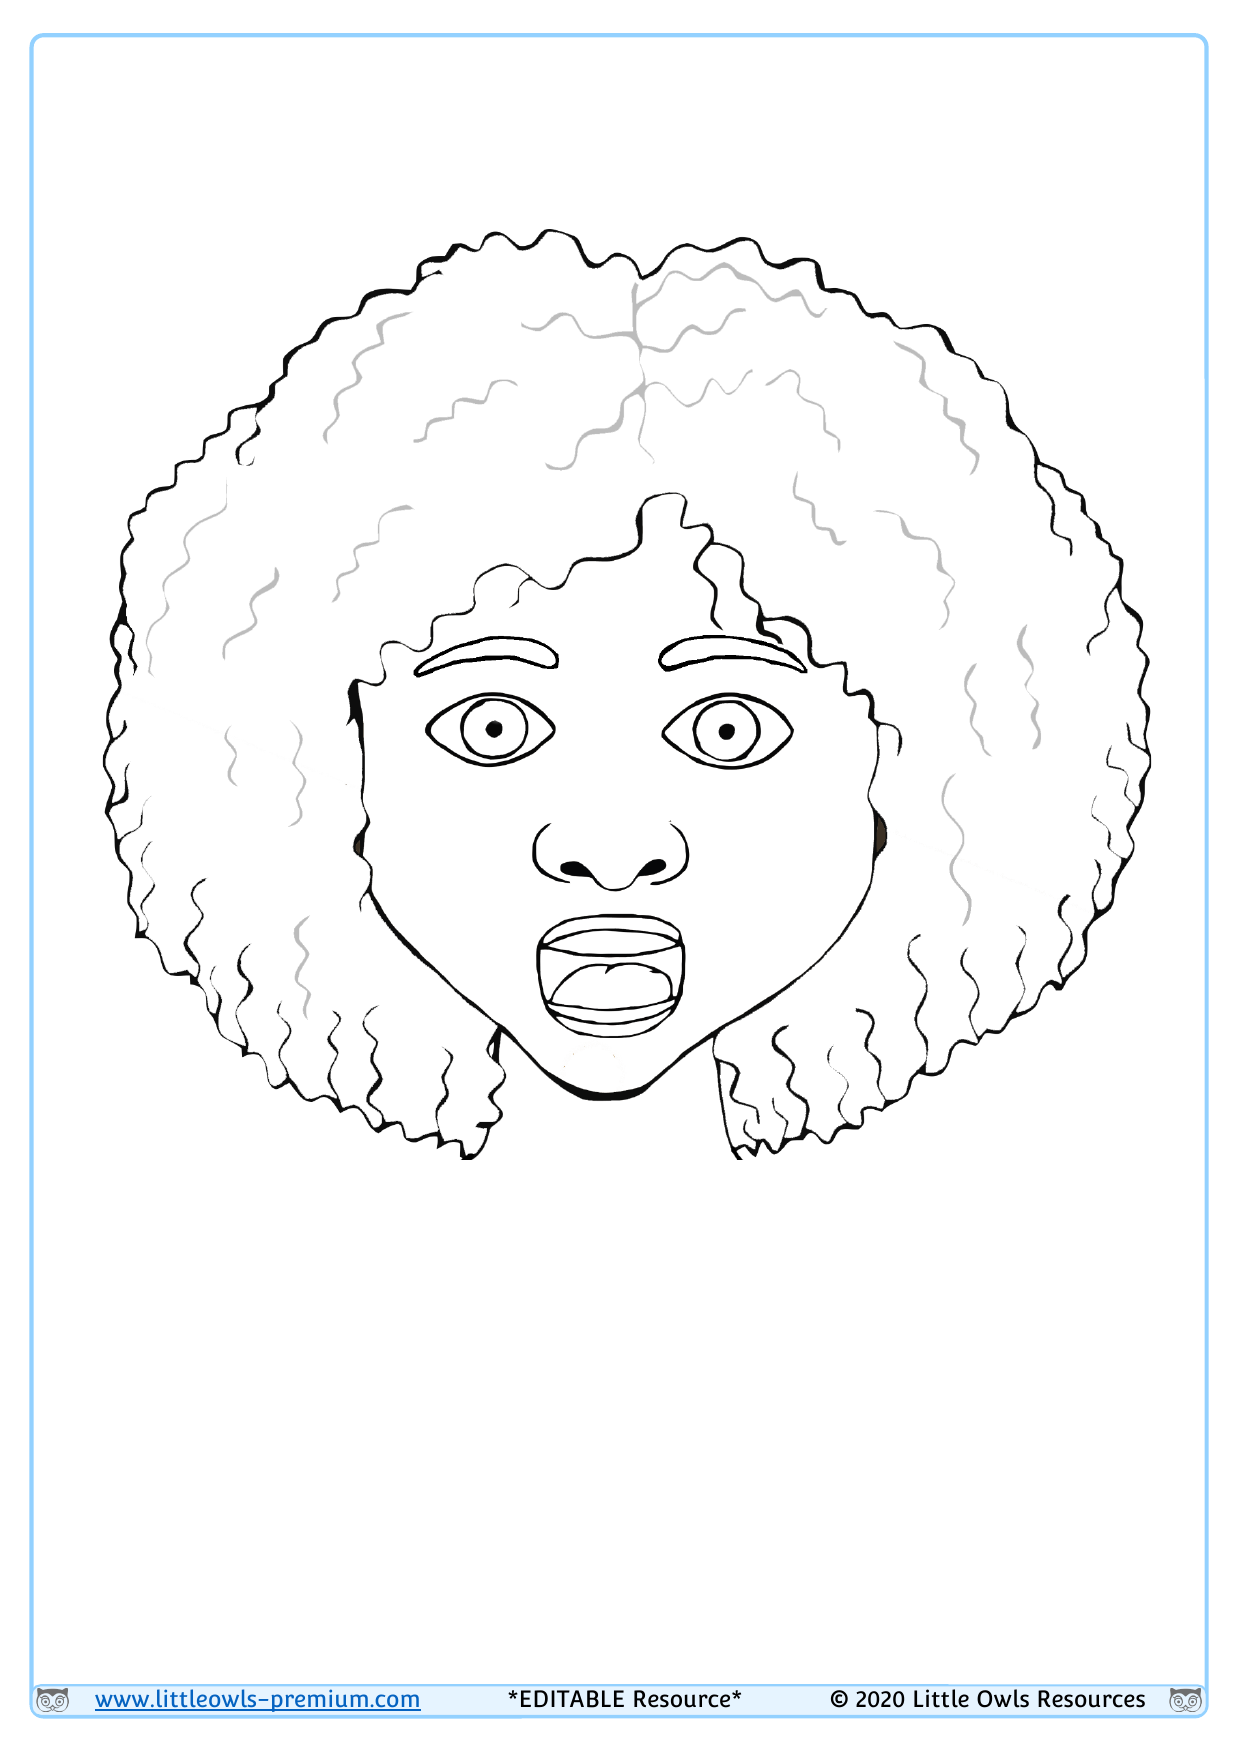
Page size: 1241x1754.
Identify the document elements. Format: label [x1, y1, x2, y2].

picture [31, 1683, 76, 1719]
picture [102, 229, 1152, 1160]
picture [1164, 1683, 1209, 1719]
